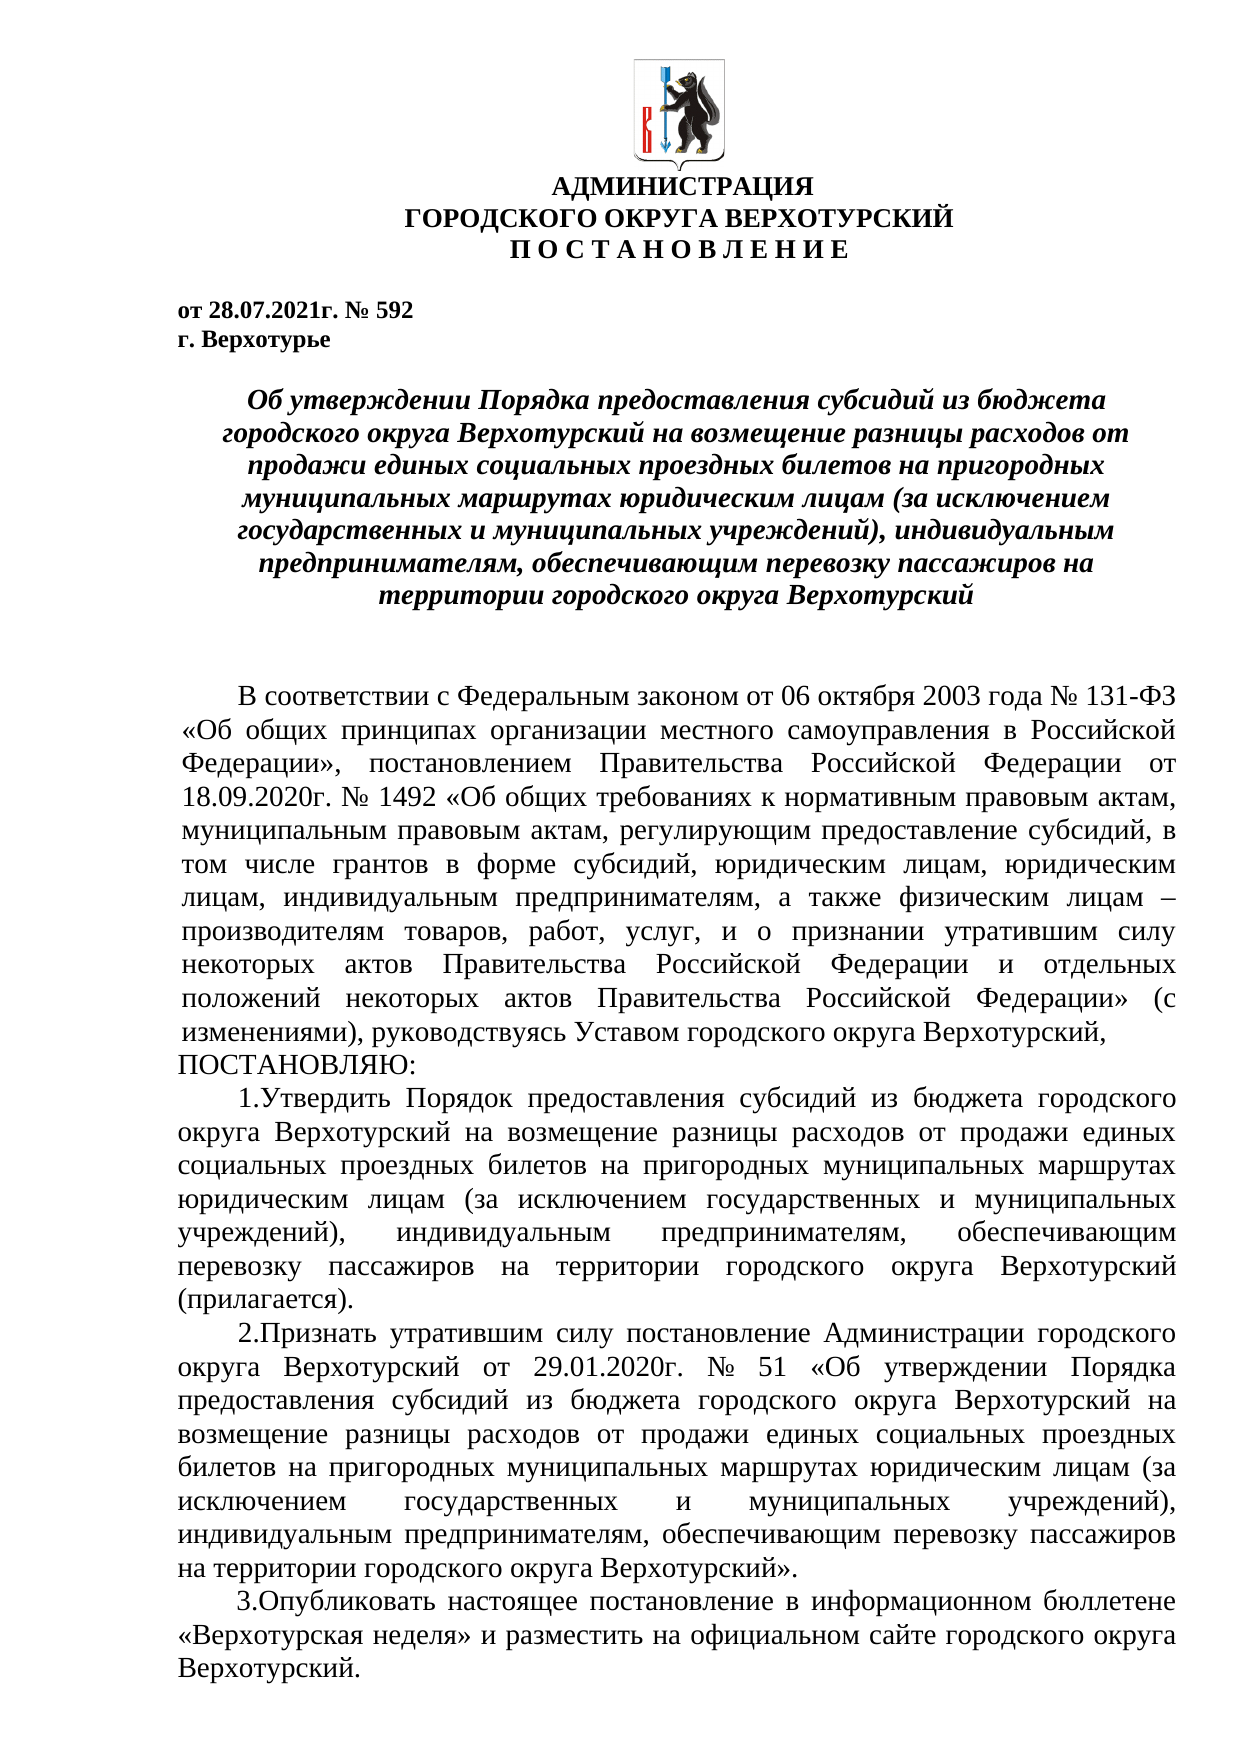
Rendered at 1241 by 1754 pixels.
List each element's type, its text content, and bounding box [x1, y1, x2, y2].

text В соответствии с Федеральным законом от 06 октября 2003 года № 131-ФЗ «Об общих принципах организации местного самоуправления в Российской Федерации», постановлением Правительства Российской Федерации от 18.09.2020г. № 1492 «Об общих требованиях к нормативным правовым актам, муниципальным правовым актам, регулирующим предоставление субсидий, в том числе грантов в форме субсидий, юридическим лицам, юридическим лицам, индивидуальным предпринимателям, а также физическим лицам – производителям товаров, работ, услуг, и о признании утратившим силу некоторых актов Правительства Российской Федерации и отдельных положений некоторых актов Правительства Российской Федерации» (с изменениями), руководствуясь Уставом городского округа Верхотурский, [181, 678, 1177, 1047]
text Об утверждении Порядка предоставления субсидий из бюджета городского округа Верхотурский на возмещение разницы расходов от продажи единых социальных проездных билетов на пригородных муниципальных маршрутах юридическим лицам (за исключением государственных и муниципальных учреждений), индивидуальным предпринимателям, обеспечивающим перевозку пассажиров на территории городского округа Верхотурский [177, 384, 1176, 611]
text 3.Опубликовать настоящее постановление в информационном бюллетене «Верхотурская неделя» и разместить на официальном сайте городского округа Верхотурский. [177, 1584, 1177, 1684]
picture [633, 59, 725, 171]
text АДМИНИСТРАЦИЯ [177, 171, 1181, 202]
text ГОРОДСКОГО ОКРУГА ВЕРХОТУРСКИЙ [177, 202, 1181, 233]
text П О С Т А Н О В Л Е Н И Е [177, 233, 1181, 264]
text г. Верхотурье [177, 324, 1181, 353]
text от 28.07.2021г. № 592 [177, 295, 1181, 324]
text 1.Утвердить Порядок предоставления субсидий из бюджета городского округа Верхотурский на возмещение разницы расходов от продажи единых социальных проездных билетов на пригородных муниципальных маршрутах юридическим лицам (за исключением государственных и муниципальных учреждений), индивидуальным предпринимателям, обеспечивающим перевозку пассажиров на территории городского округа Верхотурский (прилагается). [177, 1081, 1177, 1316]
text 2.Признать утратившим силу постановление Администрации городского округа Верхотурский от 29.01.2020г. № 51 «Об утверждении Порядка предоставления субсидий из бюджета городского округа Верхотурский на возмещение разницы расходов от продажи единых социальных проездных билетов на пригородных муниципальных маршрутах юридическим лицам (за исключением государственных и муниципальных учреждений), индивидуальным предпринимателям, обеспечивающим перевозку пассажиров на территории городского округа Верхотурский». [177, 1316, 1177, 1584]
text ПОСТАНОВЛЯЮ: [177, 1047, 1177, 1081]
